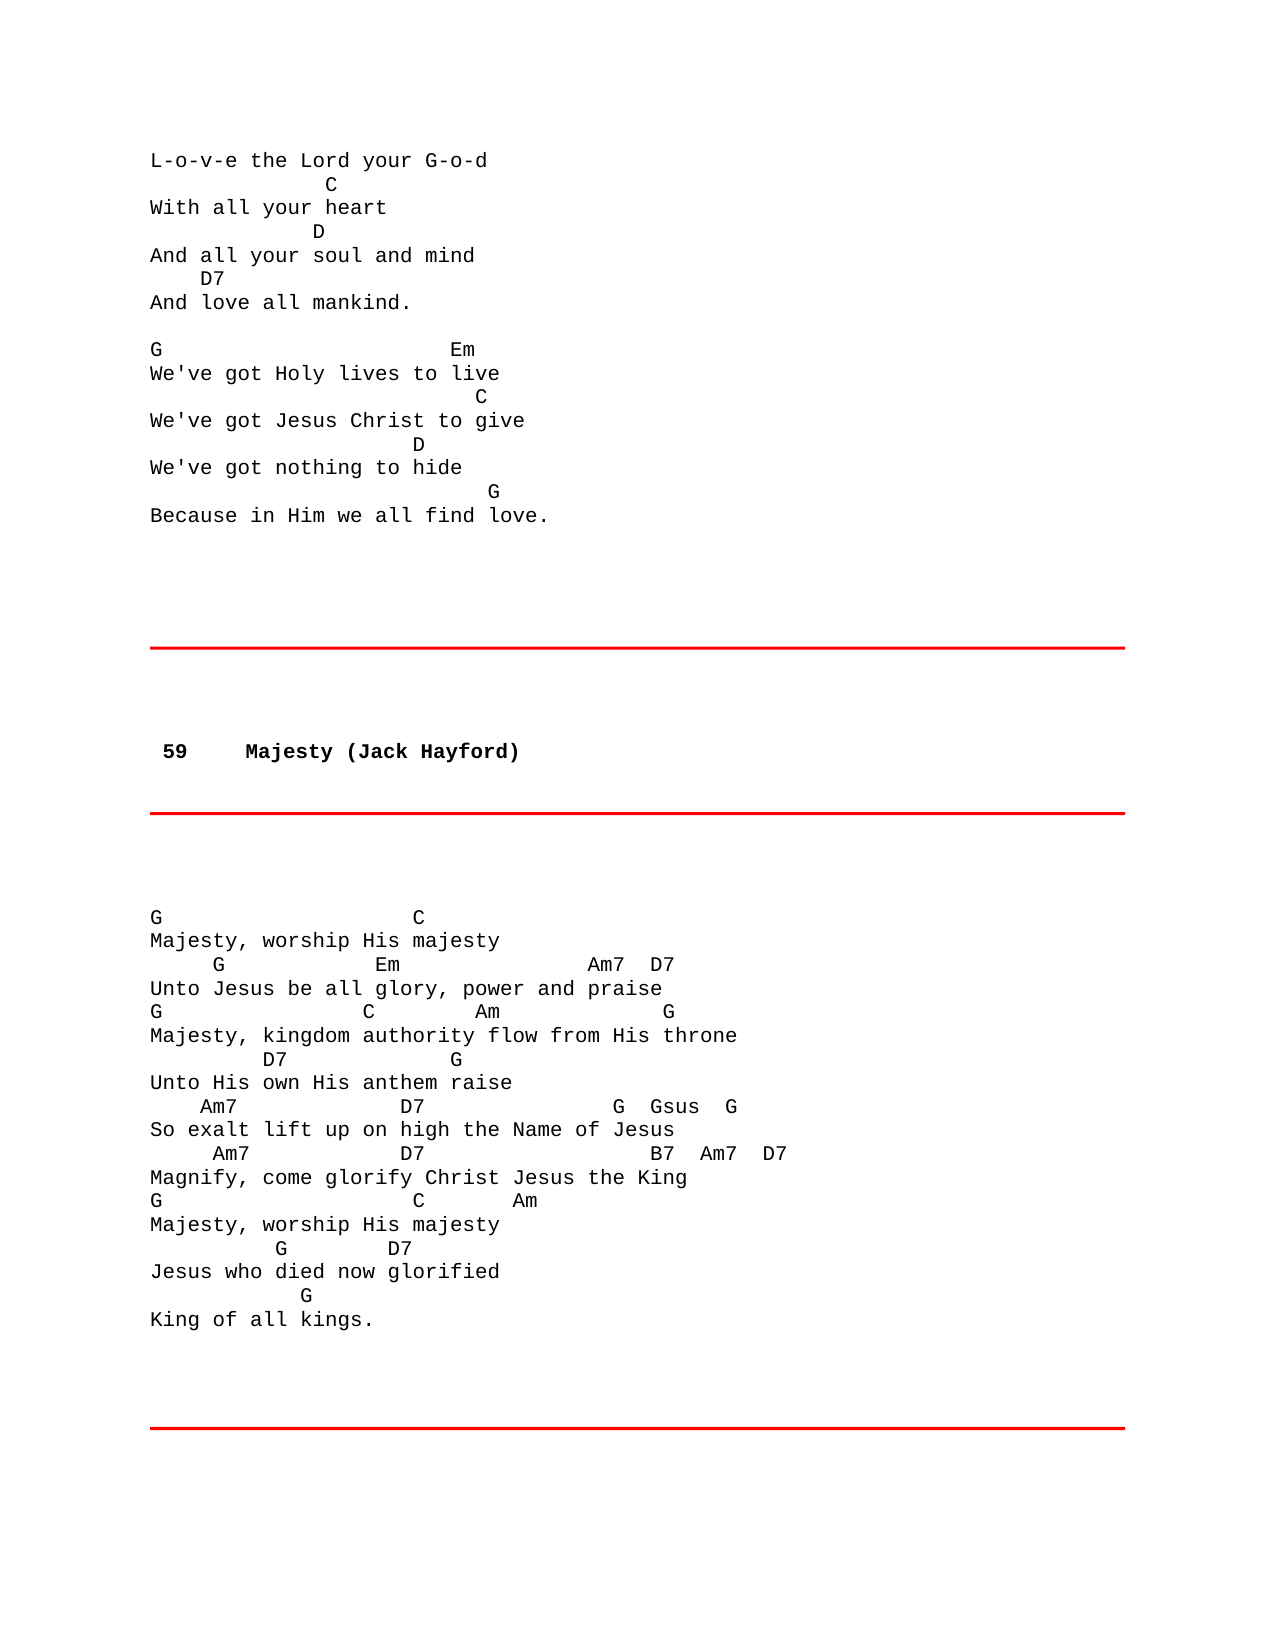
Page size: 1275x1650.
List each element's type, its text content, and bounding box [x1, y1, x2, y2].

text G C Am [150, 1190, 1125, 1214]
text D7 [150, 268, 1125, 292]
text G [150, 481, 1125, 505]
text Jesus who died now glorified [150, 1261, 1125, 1285]
text We've got Holy lives to live [150, 363, 1125, 386]
text And love all mankind. [150, 292, 1125, 316]
text D [150, 221, 1125, 244]
text Magnify, come glorify Christ Jesus the King [150, 1167, 1125, 1190]
text Unto Jesus be all glory, power and praise [150, 978, 1125, 1001]
text Am7 D7 G Gsus G [150, 1096, 1125, 1119]
text Majesty, worship His majesty [150, 930, 1125, 954]
text G [150, 1285, 1125, 1309]
text C [150, 386, 1125, 410]
text D7 G [150, 1048, 1125, 1072]
text We've got Jesus Christ to give [150, 410, 1125, 434]
text And all your soul and mind [150, 244, 1125, 268]
text D [150, 434, 1125, 457]
text G C [150, 907, 1125, 930]
text G D7 [150, 1238, 1125, 1261]
text L-o-v-e the Lord your G-o-d [150, 150, 1125, 174]
text Unto His own His anthem raise [150, 1072, 1125, 1096]
text G Em Am7 D7 [150, 954, 1125, 978]
text Majesty, worship His majesty [150, 1214, 1125, 1238]
text C [150, 174, 1125, 197]
text So exalt lift up on high the Name of Jesus [150, 1119, 1125, 1143]
text Majesty, kingdom authority flow from His throne [150, 1025, 1125, 1048]
text G C Am G [150, 1001, 1125, 1025]
text We've got nothing to hide [150, 457, 1125, 481]
text 59 Majesty (Jack Hayford) [150, 741, 1125, 765]
text Because in Him we all find love. [150, 505, 1125, 528]
text King of all kings. [150, 1309, 1125, 1332]
text Am7 D7 B7 Am7 D7 [150, 1143, 1125, 1167]
text G Em [150, 339, 1125, 363]
text With all your heart [150, 197, 1125, 221]
